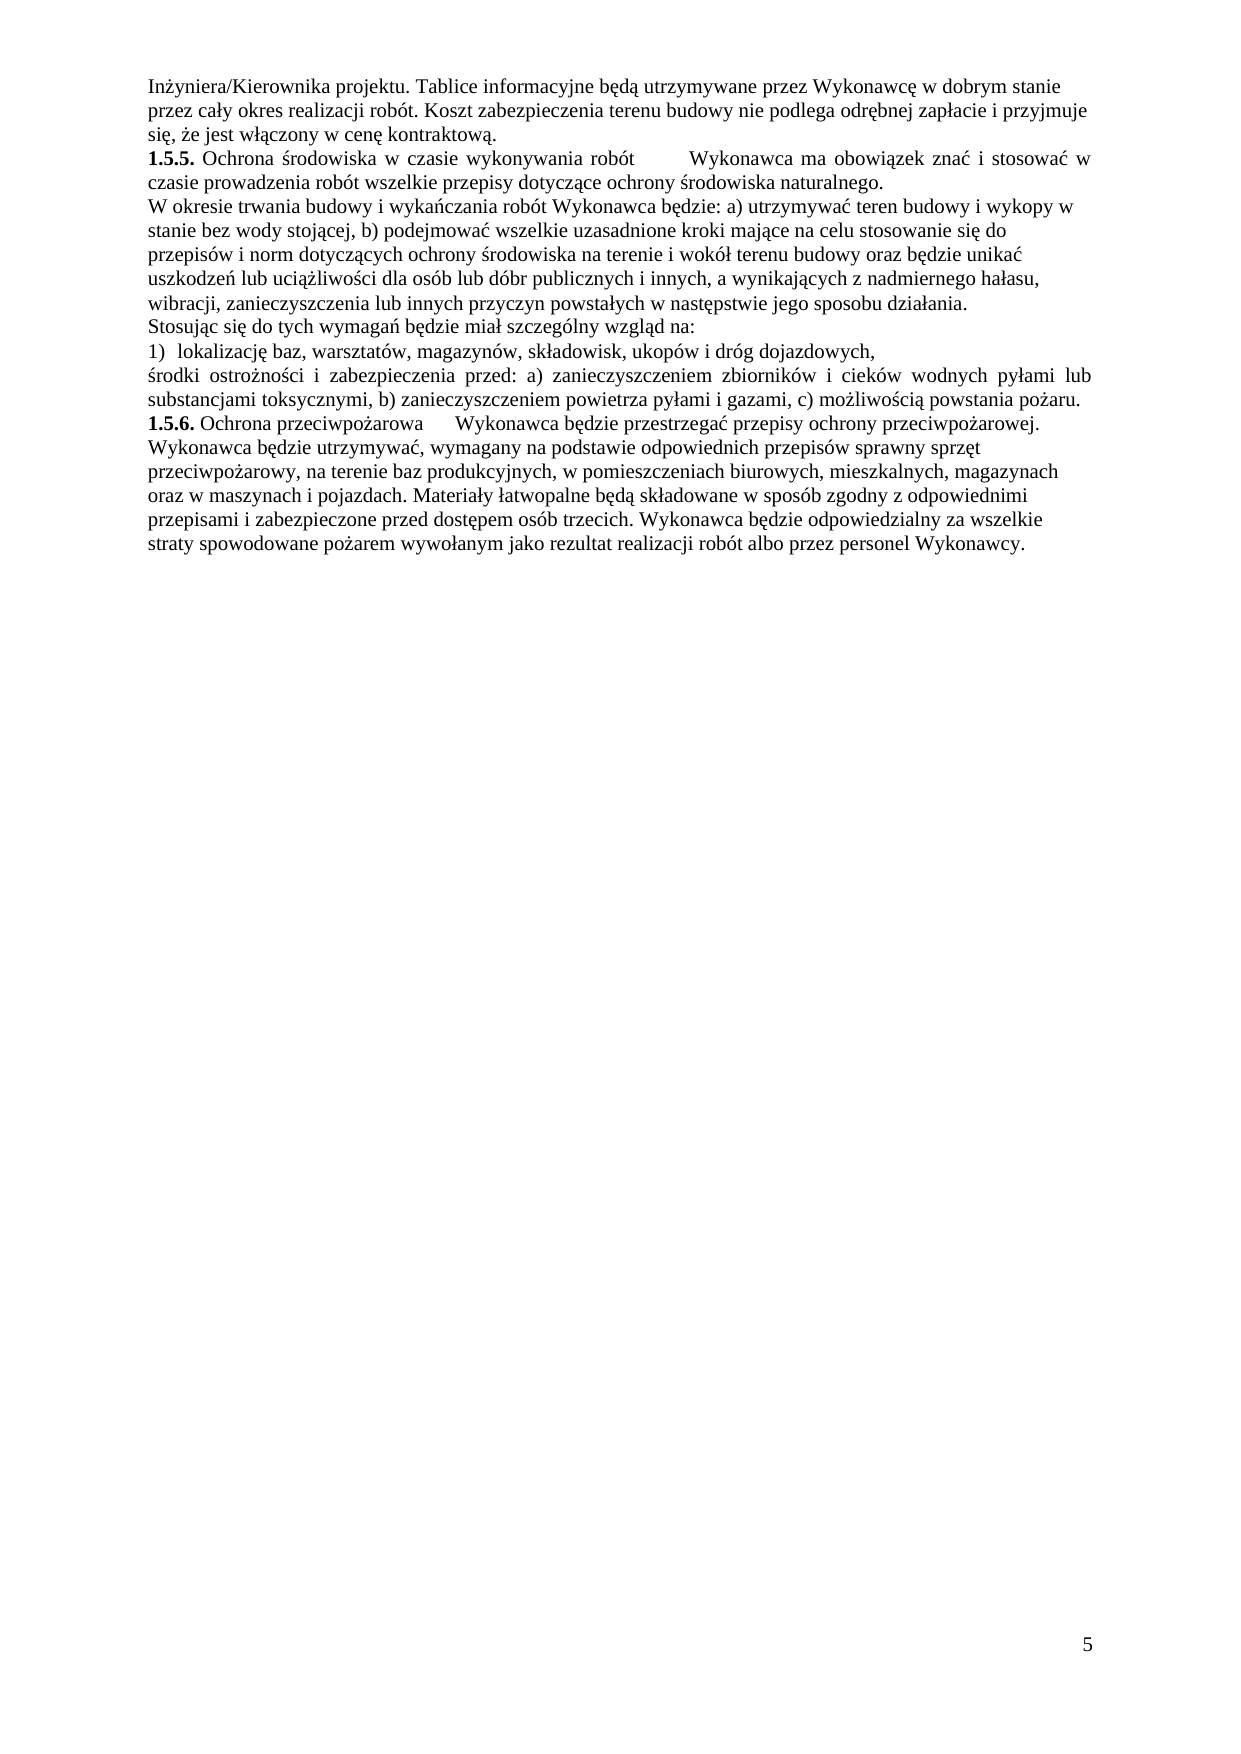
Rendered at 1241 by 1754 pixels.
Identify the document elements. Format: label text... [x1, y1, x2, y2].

list lokalizację baz, warsztatów, magazynów, składowisk, ukopów i dróg dojazdowych, [148, 338, 1093, 363]
text środki ostrożności i zabezpieczenia przed: a) zanieczyszczeniem zbiorników i cieków wodnych pyłami lub substancjami toksycznymi, b) zanieczyszczeniem powietrza pyłami i gazami, c) możliwością powstania pożaru. [148, 363, 1093, 411]
subtitle 1.5.5. Ochrona środowiska w czasie wykonywania robót Wykonawca ma obowiązek znać i stosować w czasie prowadzenia robót wszelkie przepisy dotyczące ochrony środowiska naturalnego. [148, 146, 1093, 194]
text W okresie trwania budowy i wykańczania robót Wykonawca będzie: a) utrzymywać teren budowy i wykopy w stanie bez wody stojącej, b) podejmować wszelkie uzasadnione kroki mające na celu stosowanie się do przepisów i norm dotyczących ochrony środowiska na terenie i wokół terenu budowy oraz będzie unikać uszkodzeń lub uciążliwości dla osób lub dóbr publicznych i innych, a wynikających z nadmiernego hałasu, wibracji, zanieczyszczenia lub innych przyczyn powstałych w następstwie jego sposobu działania. [148, 194, 1093, 314]
text Stosując się do tych wymagań będzie miał szczególny wzgląd na: [148, 314, 1093, 338]
text Wykonawca będzie utrzymywać, wymagany na podstawie odpowiednich przepisów sprawny sprzęt przeciwpożarowy, na terenie baz produkcyjnych, w pomieszczeniach biurowych, mieszkalnych, magazynach oraz w maszynach i pojazdach. Materiały łatwopalne będą składowane w sposób zgodny z odpowiednimi przepisami i zabezpieczone przed dostępem osób trzecich. Wykonawca będzie odpowiedzialny za wszelkie straty spowodowane pożarem wywołanym jako rezultat realizacji robót albo przez personel Wykonawcy. [148, 435, 1093, 555]
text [148, 74, 1093, 146]
subtitle 1.5.6. Ochrona przeciwpożarowa Wykonawca będzie przestrzegać przepisy ochrony przeciwpożarowej. [148, 411, 1093, 435]
